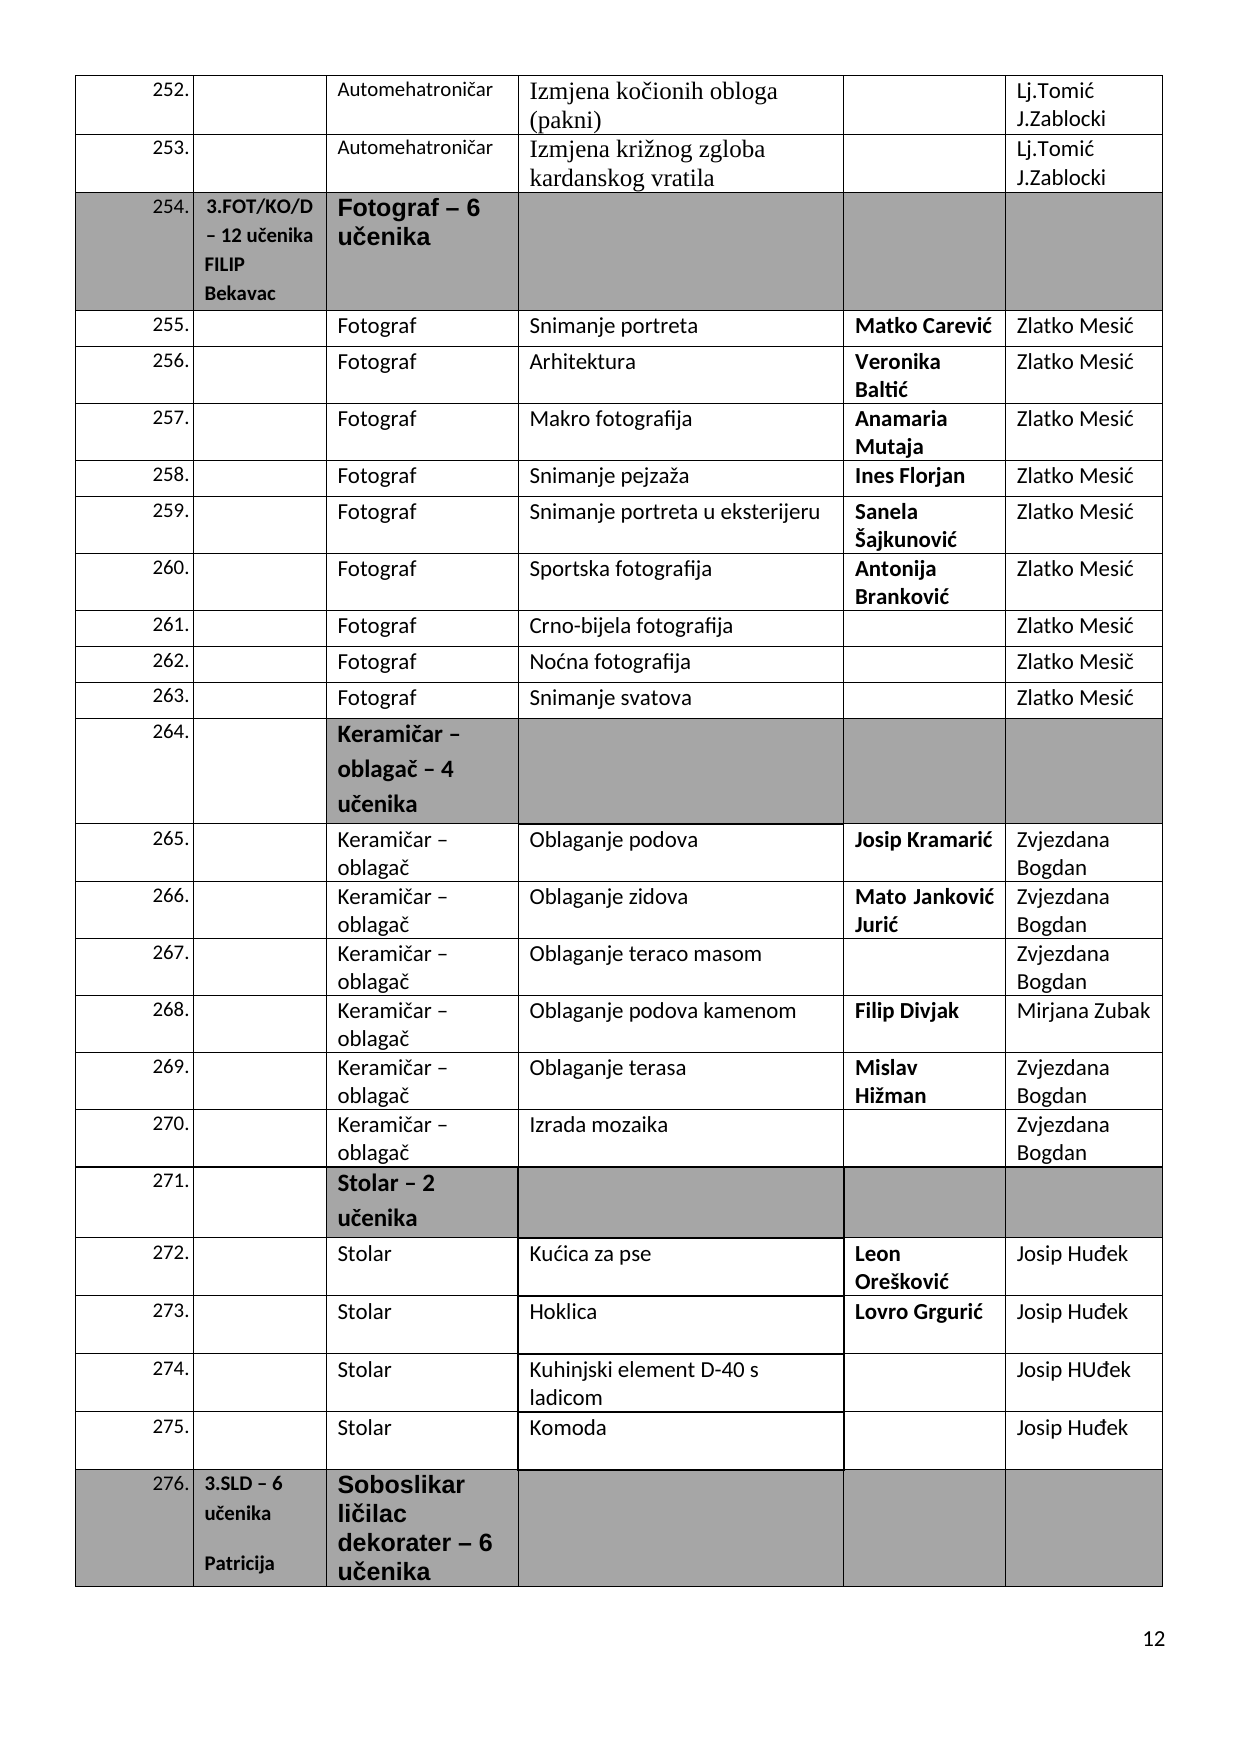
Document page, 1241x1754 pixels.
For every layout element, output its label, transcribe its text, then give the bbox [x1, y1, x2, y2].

table_cell Kuhinjski element D-40 s ladicom [519, 1355, 843, 1411]
table_cell Stolar [327, 1354, 517, 1411]
table_cell Filip Divjak [844, 996, 1005, 1052]
table_cell [844, 1110, 1005, 1166]
table_cell [844, 1470, 1005, 1586]
table_cell [194, 939, 326, 995]
table_cell [76, 939, 193, 995]
table_cell [76, 554, 193, 610]
table_cell [844, 135, 1005, 192]
table_cell [76, 1053, 193, 1109]
table_cell Ines Florjan [844, 461, 1005, 496]
table_cell Keramičar – oblagač [327, 882, 518, 938]
table_cell [194, 76, 326, 133]
table_cell Izmjena kočionih obloga (pakni) [519, 76, 843, 133]
table_cell Antonija Branković [844, 554, 1005, 610]
table_cell Zlatko Mesić [1006, 311, 1162, 346]
table_cell 3.FOT/KO/D – 12 učenika FILIP Bekavac [194, 193, 326, 310]
table_cell Zvjezdana Bogdan [1006, 1053, 1162, 1109]
table_cell Fotograf – 6 učenika [327, 193, 518, 310]
table_cell Leon Orešković [845, 1238, 1005, 1295]
table_cell Fotograf [327, 311, 518, 346]
table_cell Lj.Tomić J.Zablocki [1006, 135, 1162, 192]
table_cell [194, 824, 326, 881]
table_cell Zlatko Mesić [1006, 461, 1162, 496]
table_cell [76, 193, 193, 310]
table_cell [519, 1168, 843, 1237]
table_cell Fotograf [327, 497, 518, 553]
table_cell [844, 719, 1005, 823]
table_cell Zlatko Mesić [1006, 347, 1162, 403]
table_cell [519, 193, 843, 310]
table_cell [519, 719, 843, 823]
table_cell Lj.Tomić J.Zablocki [1006, 76, 1162, 133]
table_cell Komoda [519, 1413, 843, 1468]
table_cell Crno-bijela fotografija [519, 611, 843, 646]
table_cell [844, 611, 1005, 646]
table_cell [194, 1470, 326, 1586]
table_cell [76, 647, 193, 682]
table_cell Zvjezdana Bogdan [1006, 939, 1162, 995]
table_cell Keramičar – oblagač [327, 996, 518, 1052]
table_cell Fotograf [327, 554, 518, 610]
table_cell Keramičar – oblagač [327, 1110, 518, 1166]
table_cell [76, 996, 193, 1052]
table_cell Oblaganje teraco masom [519, 939, 843, 995]
table_cell Josip Kramarić [844, 824, 1005, 881]
table_cell [194, 611, 326, 646]
table_cell Zvjezdana Bogdan [1006, 1110, 1162, 1166]
table_cell [194, 647, 326, 682]
table_cell Sportska fotografija [519, 554, 843, 610]
table_cell [844, 647, 1005, 682]
table_cell [194, 1296, 326, 1353]
table_cell Zlatko Mesić [1006, 404, 1162, 460]
table_cell [194, 311, 326, 346]
table_cell [845, 1168, 1005, 1237]
table_cell [76, 497, 193, 553]
table_cell [194, 461, 326, 496]
table_cell [844, 683, 1005, 717]
table_cell [76, 824, 193, 881]
table_cell Zlatko Mesić [1006, 683, 1162, 717]
table_cell [194, 1053, 326, 1109]
table_cell [194, 1168, 326, 1237]
table_cell Mato Janković Jurić [844, 882, 1005, 938]
table_cell [76, 461, 193, 496]
table_cell [76, 311, 193, 346]
table_cell Mislav Hižman [844, 1053, 1005, 1109]
table_cell Oblaganje terasa [519, 1053, 843, 1109]
table_cell Automehatroničar [327, 135, 518, 192]
table_cell Stolar – 2 učenika [327, 1168, 517, 1237]
table_cell Oblaganje podova [519, 825, 843, 881]
table_cell [76, 611, 193, 646]
table_cell [194, 683, 326, 717]
table_cell Josip Huđek [1006, 1412, 1162, 1468]
table_cell Matko Carević [844, 311, 1005, 346]
table_cell Kućica za pse [519, 1239, 843, 1295]
table_cell Veronika Baltić [844, 347, 1005, 403]
table_cell [194, 1412, 326, 1468]
table_cell [844, 939, 1005, 995]
table_cell [76, 347, 193, 403]
table_cell Zlatko Mesić [1006, 497, 1162, 553]
table_cell [76, 683, 193, 717]
table_cell [194, 996, 326, 1052]
table_cell Keramičar – oblagač – 4 učenika [327, 719, 518, 823]
table_cell [76, 1296, 193, 1353]
table_cell Snimanje svatova [519, 683, 843, 717]
table_cell [194, 347, 326, 403]
table_cell [845, 1354, 1005, 1411]
table_cell Josip Huđek [1006, 1238, 1162, 1295]
table_cell Stolar [327, 1412, 517, 1468]
table_cell Zlatko Mesić [1006, 554, 1162, 610]
table_cell [76, 1168, 193, 1237]
table_cell Noćna fotografija [519, 647, 843, 682]
table_cell [194, 1238, 326, 1295]
table_cell Keramičar – oblagač [327, 939, 518, 995]
table_cell [1006, 1168, 1162, 1237]
table_cell Josip Huđek [1006, 1296, 1162, 1353]
table_cell Izrada mozaika [519, 1110, 843, 1166]
table_cell [194, 1110, 326, 1166]
table_cell [76, 135, 193, 192]
table_cell [194, 882, 326, 938]
table_cell [844, 76, 1005, 133]
table_cell Snimanje portreta [519, 311, 843, 346]
table_cell Izmjena križnog zgloba kardanskog vratila [519, 135, 843, 192]
table_cell Stolar [327, 1296, 517, 1353]
table_cell [519, 1471, 843, 1586]
table_cell [76, 1110, 193, 1166]
table_cell Fotograf [327, 404, 518, 460]
table_cell [194, 497, 326, 553]
table_cell Zlatko Mesić [1006, 611, 1162, 646]
table_cell Anamaria Mutaja [844, 404, 1005, 460]
table_cell Fotograf [327, 683, 518, 717]
table_cell Zvjezdana Bogdan [1006, 882, 1162, 938]
table_cell Keramičar – oblagač [327, 824, 518, 881]
table_cell Fotograf [327, 611, 518, 646]
table_cell [194, 1354, 326, 1411]
table_cell Fotograf [327, 347, 518, 403]
table_cell Hoklica [519, 1297, 843, 1353]
table_cell [1006, 1470, 1162, 1586]
table_cell Stolar [327, 1238, 517, 1295]
table_cell [194, 719, 326, 823]
table_cell Oblaganje zidova [519, 882, 843, 938]
table_cell [1006, 719, 1162, 823]
table_cell [194, 554, 326, 610]
table_cell [76, 1412, 193, 1468]
table_cell [76, 719, 193, 823]
table_cell Snimanje portreta u eksterijeru [519, 497, 843, 553]
table_cell Fotograf [327, 647, 518, 682]
table_cell Lovro Grgurić [845, 1296, 1005, 1353]
table_cell Fotograf [327, 461, 518, 496]
table_cell [844, 193, 1005, 310]
table_cell [76, 1238, 193, 1295]
table_cell Zlatko Mesič [1006, 647, 1162, 682]
table_cell Sanela Šajkunović [844, 497, 1005, 553]
table_cell Mirjana Zubak [1006, 996, 1162, 1052]
table_cell [1006, 193, 1162, 310]
table_cell Zvjezdana Bogdan [1006, 824, 1162, 881]
table_cell Automehatroničar [327, 76, 518, 133]
table_cell Keramičar – oblagač [327, 1053, 518, 1109]
table_cell [76, 1470, 193, 1586]
table_cell Josip HUđek [1006, 1354, 1162, 1411]
table_cell [76, 76, 193, 133]
table_cell [194, 135, 326, 192]
table_cell [76, 882, 193, 938]
table_cell Makro fotografija [519, 404, 843, 460]
table_cell Oblaganje podova kamenom [519, 996, 843, 1052]
table_cell [845, 1412, 1005, 1468]
table_cell [76, 1354, 193, 1411]
table_cell Arhitektura [519, 347, 843, 403]
table_cell Snimanje pejzaža [519, 461, 843, 496]
table_cell [76, 404, 193, 460]
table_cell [327, 1470, 518, 1586]
table_cell [194, 404, 326, 460]
